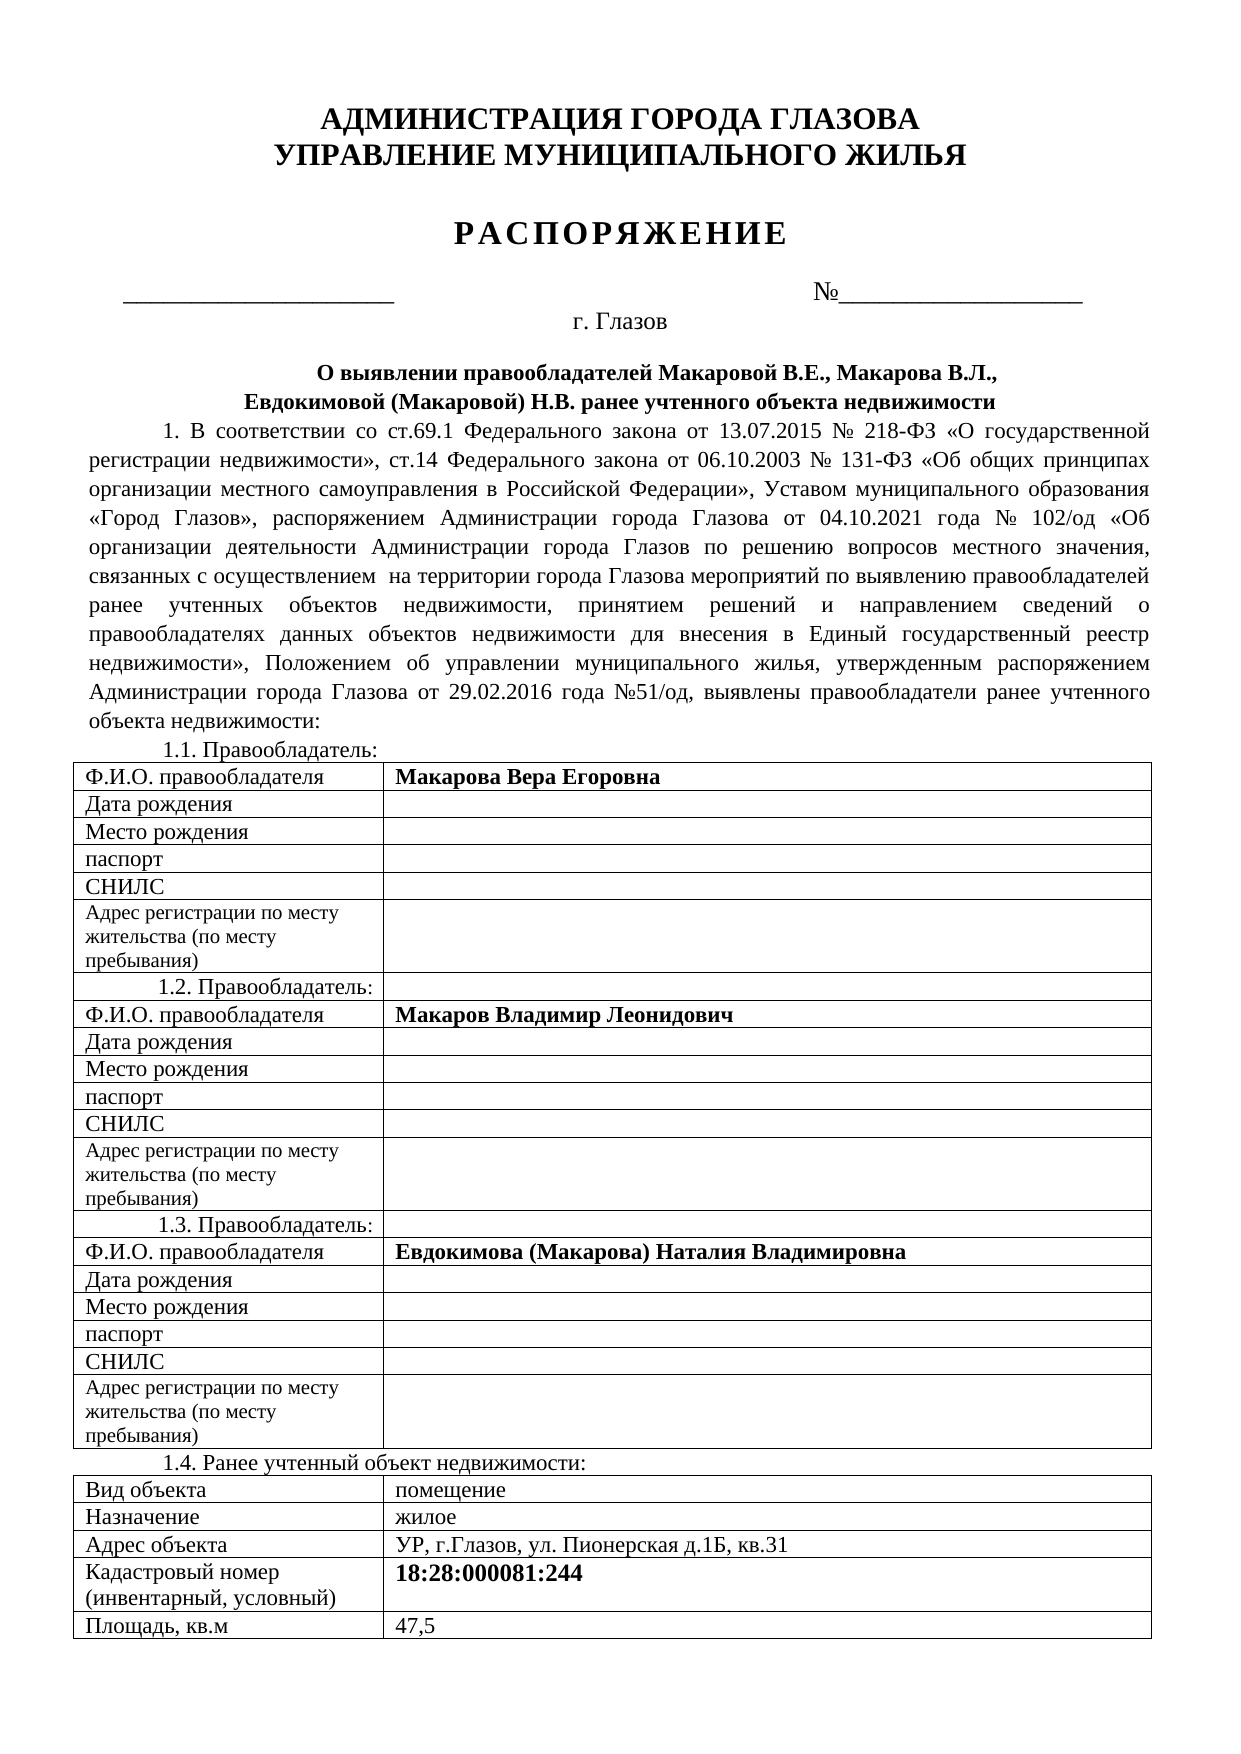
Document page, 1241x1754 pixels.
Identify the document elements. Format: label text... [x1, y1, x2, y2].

table_cell [384, 1293, 1151, 1319]
list 1.1. Правообладатель: [89, 736, 1152, 762]
table_cell [384, 1211, 1151, 1237]
table_cell [384, 1375, 1151, 1447]
table_cell паспорт [74, 1083, 383, 1109]
table_cell Кадастровый номер (инвентарный, условный) [74, 1558, 383, 1611]
table_cell паспорт [74, 845, 383, 872]
table_cell жилое [384, 1503, 1151, 1530]
text О выявлении правообладателей Макаровой В.Е., Макарова В.Л., Евдокимовой (Макаровой) Н.В. ранее учтенного объекта недвижимости [89, 359, 1152, 414]
text 1. В соответствии со ст.69.1 Федерального закона от 13.07.2015 № 218-ФЗ «О государственной регистрации недвижимости», ст.14 Федерального закона от 06.10.2003 № 131-ФЗ «Об общих принципах организации местного самоуправления в Российской Федерации», Уставом муниципального образования «Город Глазов», распоряжением Администрации города Глазова от 04.10.2021 года № 102/од «Об организации деятельности Администрации города Глазов по решению вопросов местного значения, связанных с осуществлением на территории города Глазова мероприятий по выявлению правообладателей ранее учтенных объектов недвижимости, принятием решений и направлением сведений о правообладателях данных объектов недвижимости для внесения в Единый государственный реестр недвижимости», Положением об управлении муниципального жилья, утвержденным распоряжением Администрации города Глазова от 29.02.2016 года №51/од, выявлены правообладатели ранее учтенного объекта недвижимости: [89, 417, 1152, 733]
table_cell [384, 791, 1151, 817]
table_cell [384, 900, 1151, 972]
table_cell 18:28:000081:244 [384, 1558, 1151, 1611]
table_cell Место рождения [74, 1056, 383, 1082]
table_header Ф.И.О. правообладателя [74, 763, 383, 789]
table_cell Адрес регистрации по месту жительства (по месту пребывания) [74, 1375, 383, 1447]
text г. Глазов [89, 306, 1152, 335]
table_cell 47,5 [384, 1612, 1151, 1638]
table_cell Дата рождения [74, 791, 383, 817]
table_cell [384, 1083, 1151, 1109]
table_cell [384, 1056, 1151, 1082]
table_cell Назначение [74, 1503, 383, 1530]
table_cell [384, 973, 1151, 1000]
text ____________________ №__________________ [89, 275, 1152, 306]
table_cell [384, 1348, 1151, 1374]
table_cell 1.2. Правообладатель: [74, 973, 383, 1000]
table_cell Ф.И.О. правообладателя [74, 1001, 383, 1027]
table_cell [384, 873, 1151, 899]
text АДМИНИСТРАЦИЯ ГОРОДА ГЛАЗОВА [89, 100, 1152, 136]
table_header Вид объекта [74, 1476, 383, 1502]
table_cell 1.3. Правообладатель: [74, 1211, 383, 1237]
subtitle РАСПОРЯЖЕНИЕ [89, 213, 1152, 251]
table_cell Макаров Владимир Леонидович [384, 1001, 1151, 1027]
table_cell Адрес объекта [74, 1531, 383, 1557]
table_cell СНИЛС [74, 873, 383, 899]
table_cell Дата рождения [74, 1266, 383, 1292]
table_cell [384, 1138, 1151, 1210]
table_cell [384, 1028, 1151, 1054]
table_header Макарова Вера Егоровна [384, 763, 1151, 789]
table_header помещение [384, 1476, 1151, 1502]
table_cell Адрес регистрации по месту жительства (по месту пребывания) [74, 1138, 383, 1210]
table_cell Адрес регистрации по месту жительства (по месту пребывания) [74, 900, 383, 972]
text 1.4. Ранее учтенный объект недвижимости: [89, 1449, 1152, 1475]
table_cell УР, г.Глазов, ул. Пионерская д.1Б, кв.31 [384, 1531, 1151, 1557]
text УПРАВЛЕНИЕ МУНИЦИПАЛЬНОГО ЖИЛЬЯ [89, 136, 1152, 172]
table_cell паспорт [74, 1321, 383, 1347]
table_cell Площадь, кв.м [74, 1612, 383, 1638]
table_cell Место рождения [74, 1293, 383, 1319]
table_cell Место рождения [74, 818, 383, 844]
table_cell Дата рождения [74, 1028, 383, 1054]
table_cell [384, 1321, 1151, 1347]
table_cell СНИЛС [74, 1110, 383, 1137]
table_cell [384, 818, 1151, 844]
table_cell Ф.И.О. правообладателя [74, 1238, 383, 1265]
table_cell [384, 845, 1151, 872]
table_cell [384, 1110, 1151, 1137]
table_cell Евдокимова (Макарова) Наталия Владимировна [384, 1238, 1151, 1265]
table_cell [384, 1266, 1151, 1292]
table_cell СНИЛС [74, 1348, 383, 1374]
